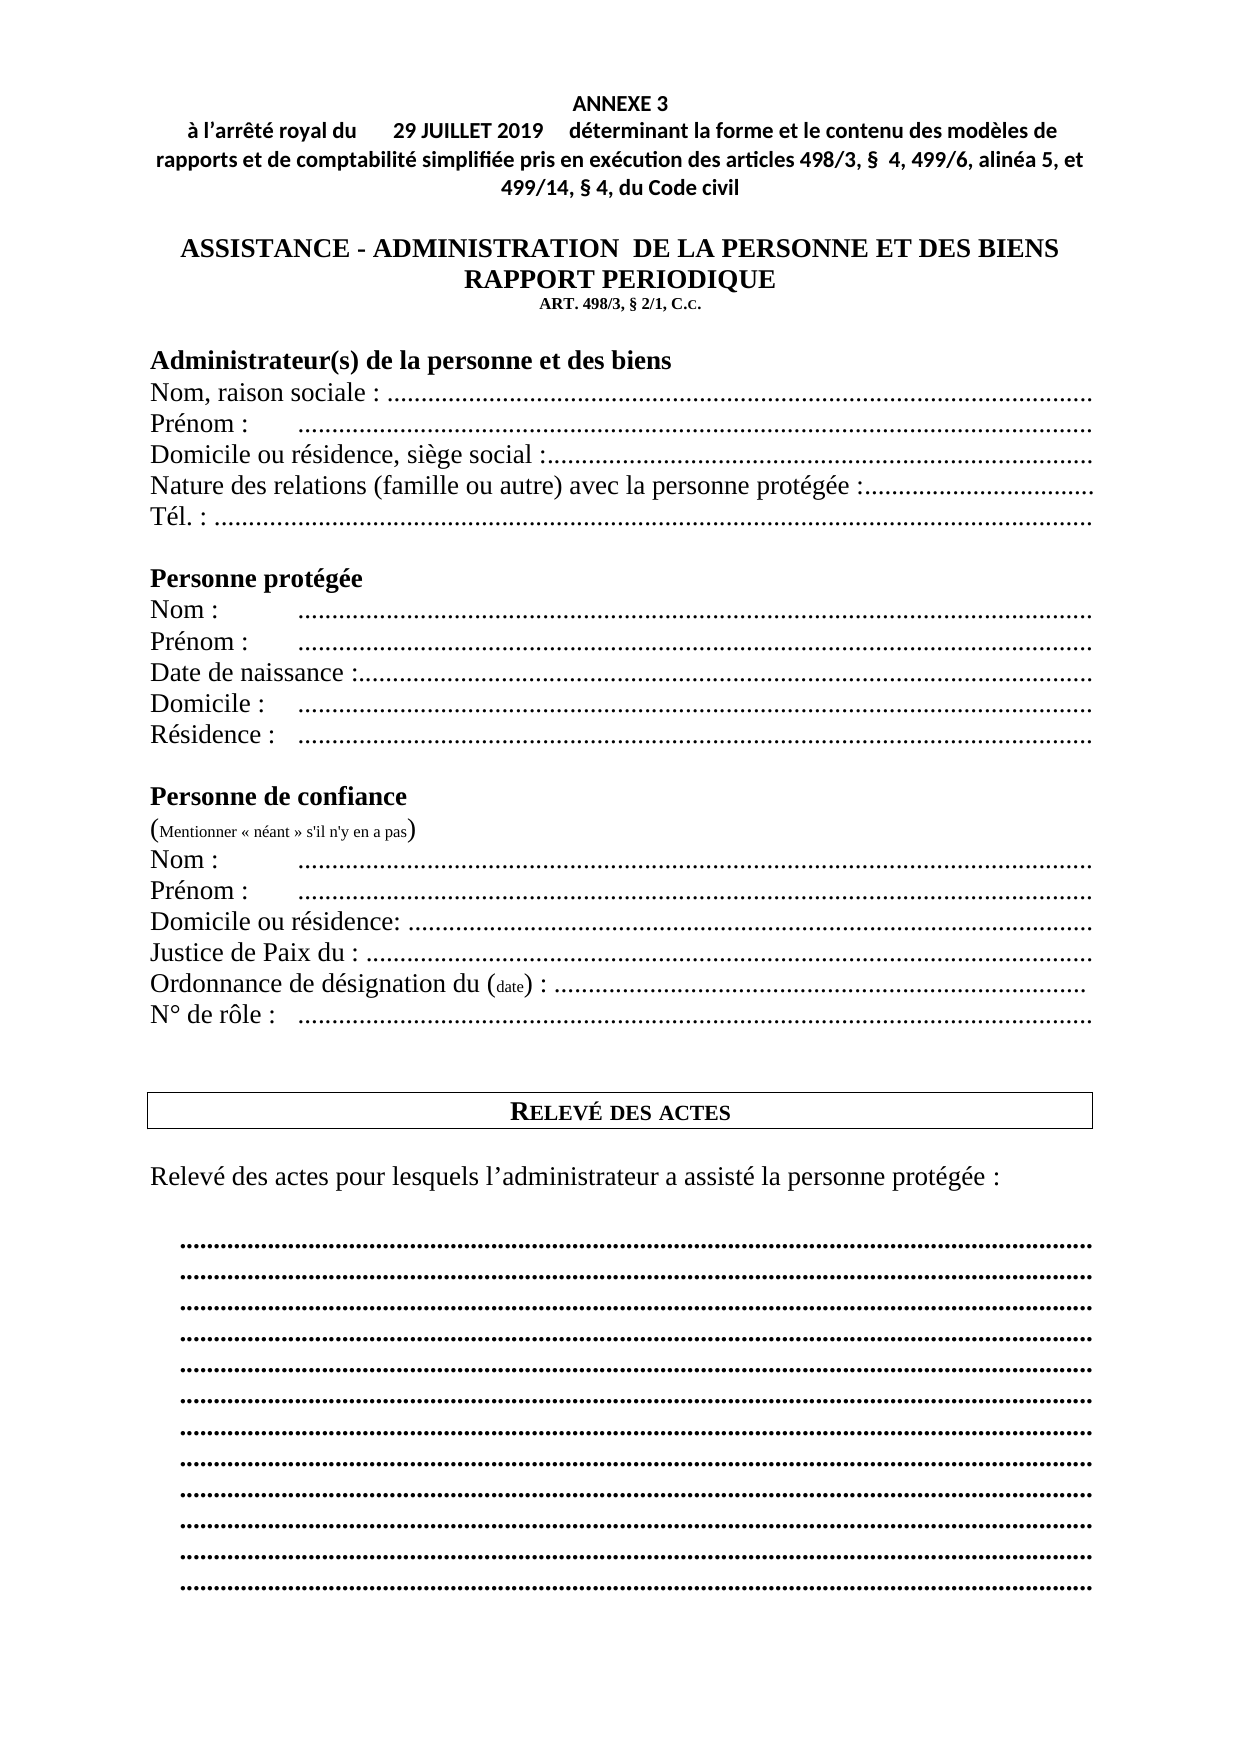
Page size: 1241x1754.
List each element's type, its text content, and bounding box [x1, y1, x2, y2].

text Prénom : [150, 407, 1090, 438]
text Domicile ou résidence, siège social : [150, 438, 1090, 469]
text Ordonnance de désignation du (date) : [150, 967, 1090, 998]
text Résidence : [150, 718, 1090, 749]
text Prénom : [150, 625, 1090, 656]
text Justice de Paix du : [150, 936, 1090, 967]
text Nom : [150, 594, 1090, 625]
text ART. 498/3, § 2/1, C.c. [150, 294, 1090, 313]
text Relevé des actes pour lesquels l’administrateur a assisté la personne protégée : [150, 1161, 1090, 1192]
text Tél. : [150, 500, 1090, 531]
text ASSISTANCE - ADMINISTRATION DE LA PERSONNE ET DES BIENS [150, 232, 1090, 263]
text Date de naissance : [150, 656, 1090, 687]
text (Mentionner « néant » s'il n'y en a pas) [150, 812, 1090, 843]
text Nom : [150, 843, 1090, 874]
text Domicile : [150, 687, 1090, 718]
text Personne protégée [150, 562, 1090, 594]
text Prénom : [150, 874, 1090, 905]
text RAPPORT PERIODIQUE [150, 263, 1090, 294]
text Nom, raison sociale : [150, 376, 1090, 407]
text N° de rôle : [150, 998, 1090, 1030]
text à l’arrêté royal du 29 JUILLET 2019 déterminant la forme et le contenu des modèles de rapports et de comptabilité simplifiée pris en exécution des articles 498/3, § 4, 499/6, alinéa 5, et 499/14, § 4, du Code civil [150, 117, 1090, 201]
text Domicile ou résidence: [150, 905, 1090, 936]
text N ature des relations (famille ou autre) avec la personne protégée : [150, 469, 1090, 500]
text Relevé des actes [148, 1093, 1092, 1128]
text ANNEXE 3 [150, 89, 1090, 117]
text Personne de confiance [150, 781, 1090, 812]
text Administrateur(s) de la personne et des biens [150, 344, 1090, 376]
